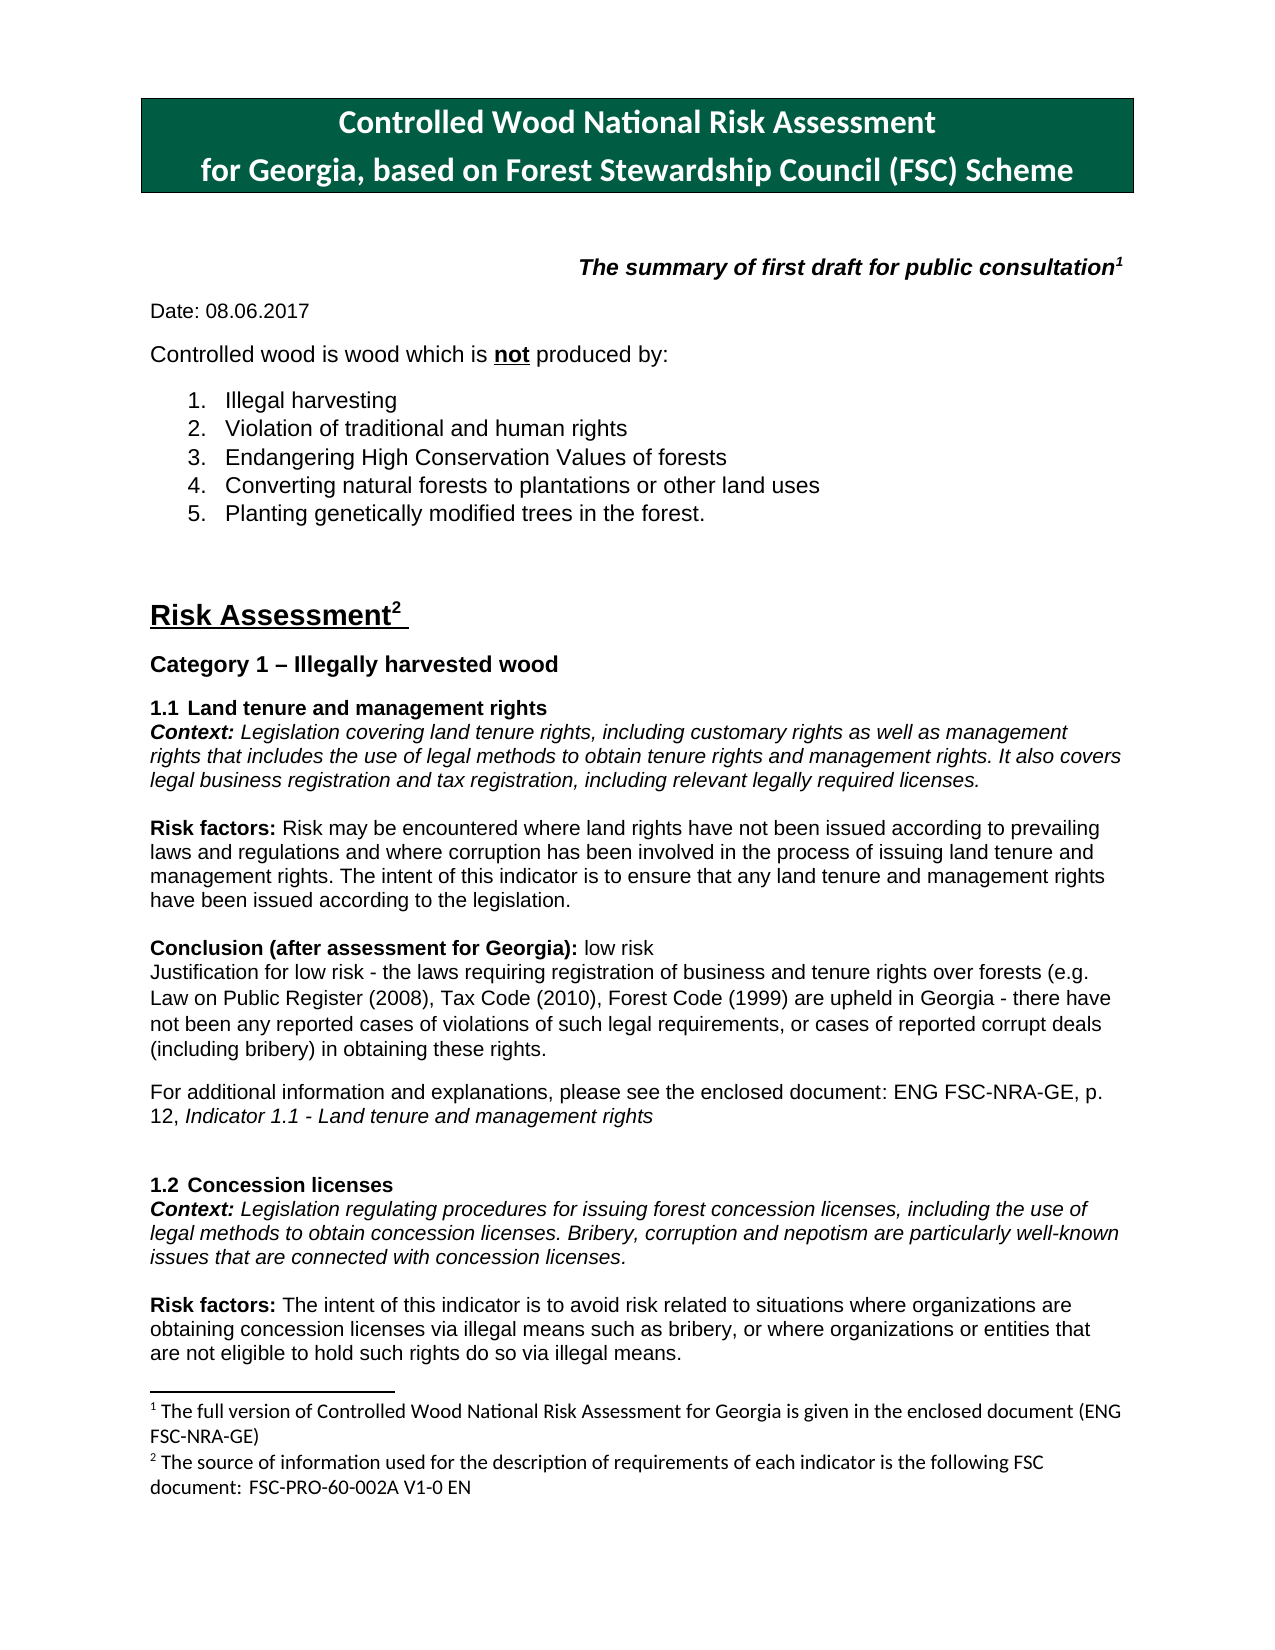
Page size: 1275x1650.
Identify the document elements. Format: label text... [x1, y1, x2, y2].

text Date: 08.06.2017 [150, 299, 1125, 323]
text Context: Legislation regulating procedures for issuing forest concession licenses, including the use of legal methods to obtain concession licenses. Bribery, corruption and nepotism are particularly well-known issues that are connected with concession licenses. [150, 1197, 1125, 1269]
list Converting natural forests to plantations or other land uses [187, 472, 1125, 498]
text Justification for low risk - the laws requiring registration of business and tenure rights over forests (e.g. Law on Public Register (2008), Tax Code (2010), Forest Code (1999) are upheld in Georgia - there have not been any reported cases of violations of such legal requirements, or cases of reported corrupt deals (including bribery) in obtaining these rights. [150, 960, 1125, 1061]
list Land tenure and management rights [150, 696, 1125, 720]
text Controlled Wood National Risk Assessment [142, 99, 1133, 142]
text Category 1 – Illegally harvested wood [150, 651, 1125, 677]
text Risk Assessment [150, 598, 1125, 632]
text Conclusion (after assessment for Georgia): low risk [150, 936, 1125, 960]
list Planting genetically modified trees in the forest. [187, 500, 1125, 527]
text Context: Legislation covering land tenure rights, including customary rights as well as management rights that includes the use of legal methods to obtain tenure rights and management rights. It also covers legal business registration and tax registration, including relevant legally required licenses. [150, 720, 1125, 792]
text The summary of first draft for public consultation [150, 254, 1125, 280]
text Risk factors: Risk may be encountered where land rights have not been issued according to prevailing laws and regulations and where corruption has been involved in the process of issuing land tenure and management rights. The intent of this indicator is to ensure that any land tenure and management rights have been issued according to the legislation. [150, 816, 1125, 912]
text for Georgia, based on Forest Stewardship Council (FSC) Scheme [142, 146, 1133, 192]
list Concession licenses [150, 1173, 1125, 1197]
list Illegal harvesting [187, 387, 1125, 413]
list Violation of traditional and human rights [187, 415, 1125, 441]
text Controlled wood is wood which is not produced by: [150, 341, 1125, 368]
list Endangering High Conservation Values of forests [187, 443, 1125, 470]
list For additional information and explanations, please see the enclosed document: ENG FSC-NRA-GE, p. 12, Indicator 1.1 - Land tenure and management rights [150, 1080, 1125, 1128]
text Risk factors: The intent of this indicator is to avoid risk related to situations where organizations are obtaining concession licenses via illegal means such as bribery, or where organizations or entities that are not eligible to hold such rights do so via illegal means. [150, 1293, 1125, 1365]
